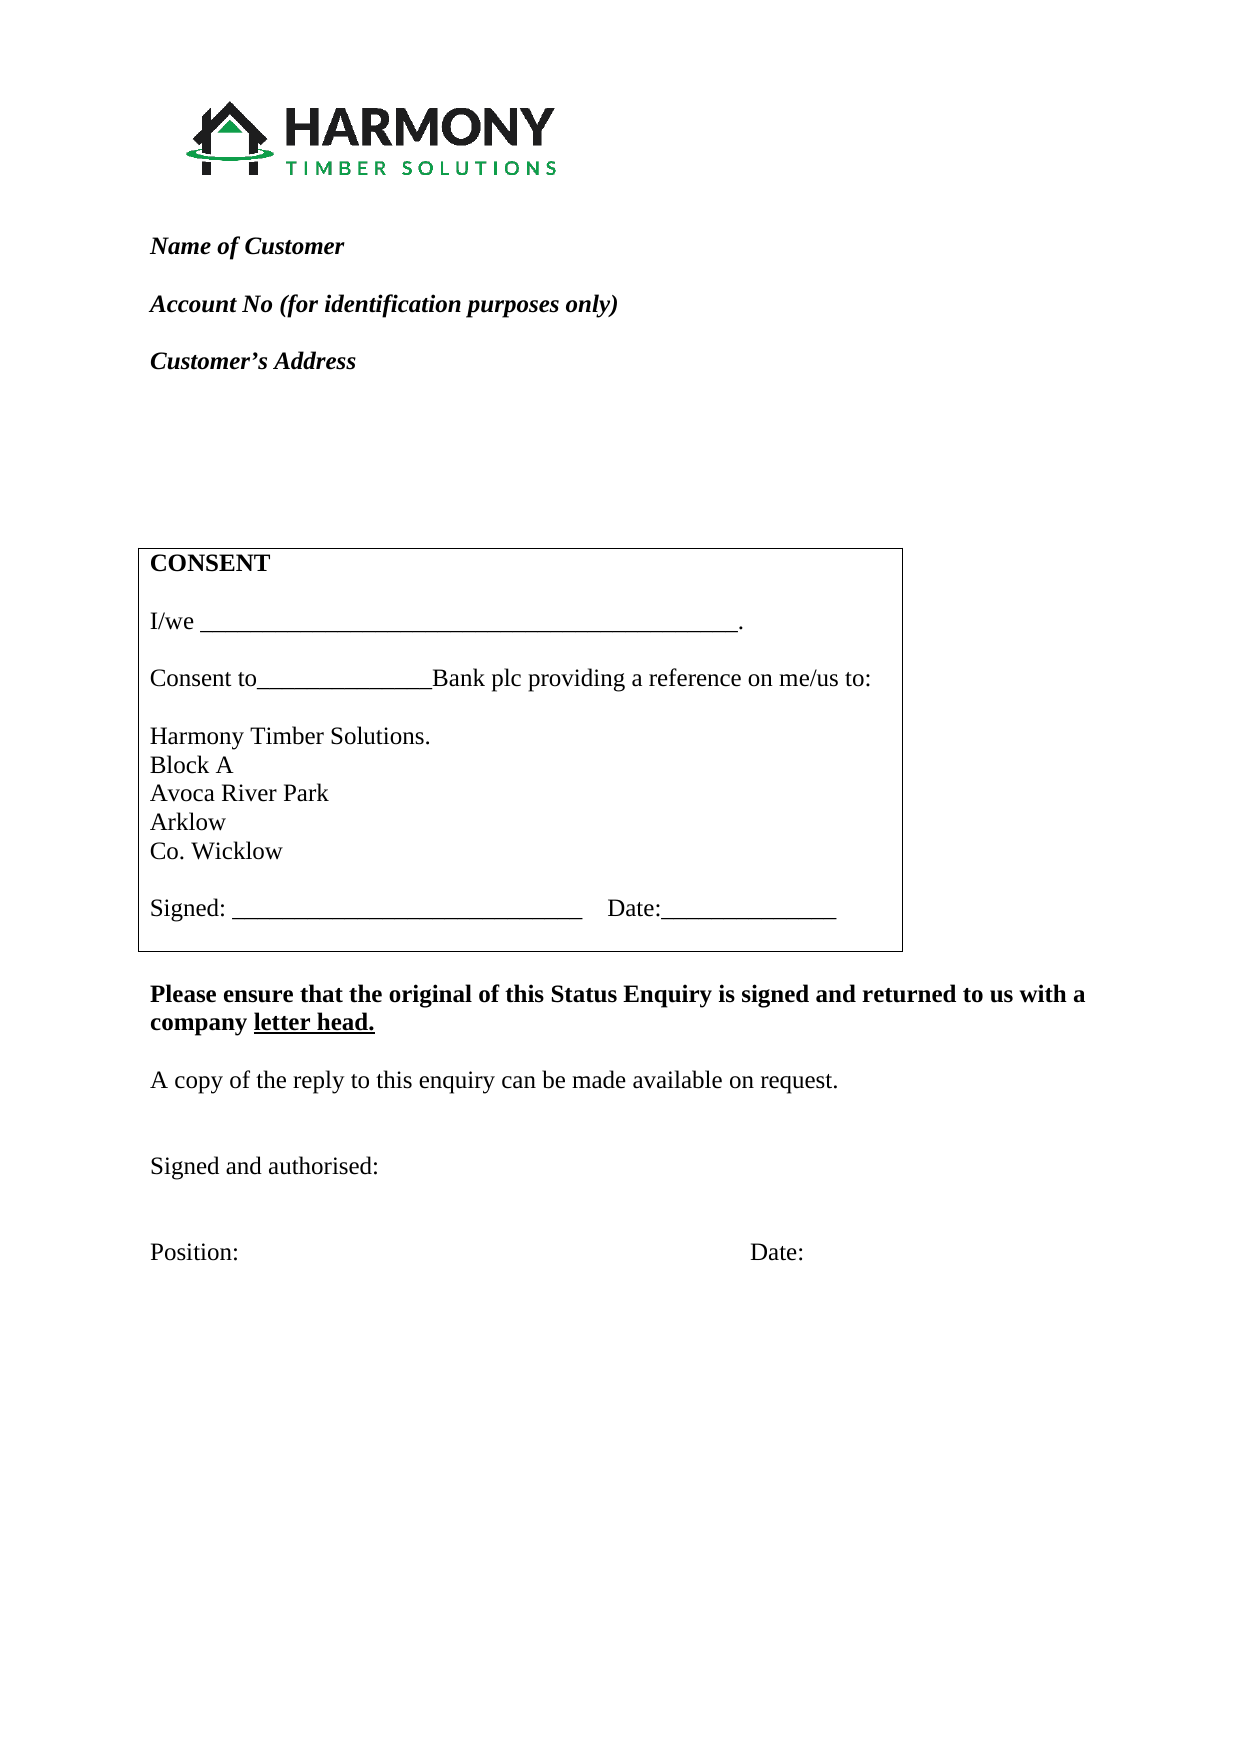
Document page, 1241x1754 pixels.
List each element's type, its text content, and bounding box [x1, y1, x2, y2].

text Please ensure that the original of this Status Enquiry is signed and returned to us with a company letter head. [150, 979, 1090, 1036]
text Name of Customer [150, 231, 1090, 260]
text A copy of the reply to this enquiry can be made available on request. [150, 1065, 1090, 1094]
text Customer’s Address [150, 346, 1090, 375]
text Account No (for identification purposes only) [150, 289, 1090, 317]
picture [150, 73, 591, 203]
text Position: Date: [150, 1237, 1090, 1266]
text Signed and authorised: [150, 1151, 1090, 1180]
table_header CONSENT I/we ___________________________________________. Consent to______________Bank plc providing a reference on me/us to: Harmony Timber Solutions. Block A Avoca River Park Arklow Co. Wicklow Signed: ____________________________ Date:______________ [139, 549, 902, 951]
